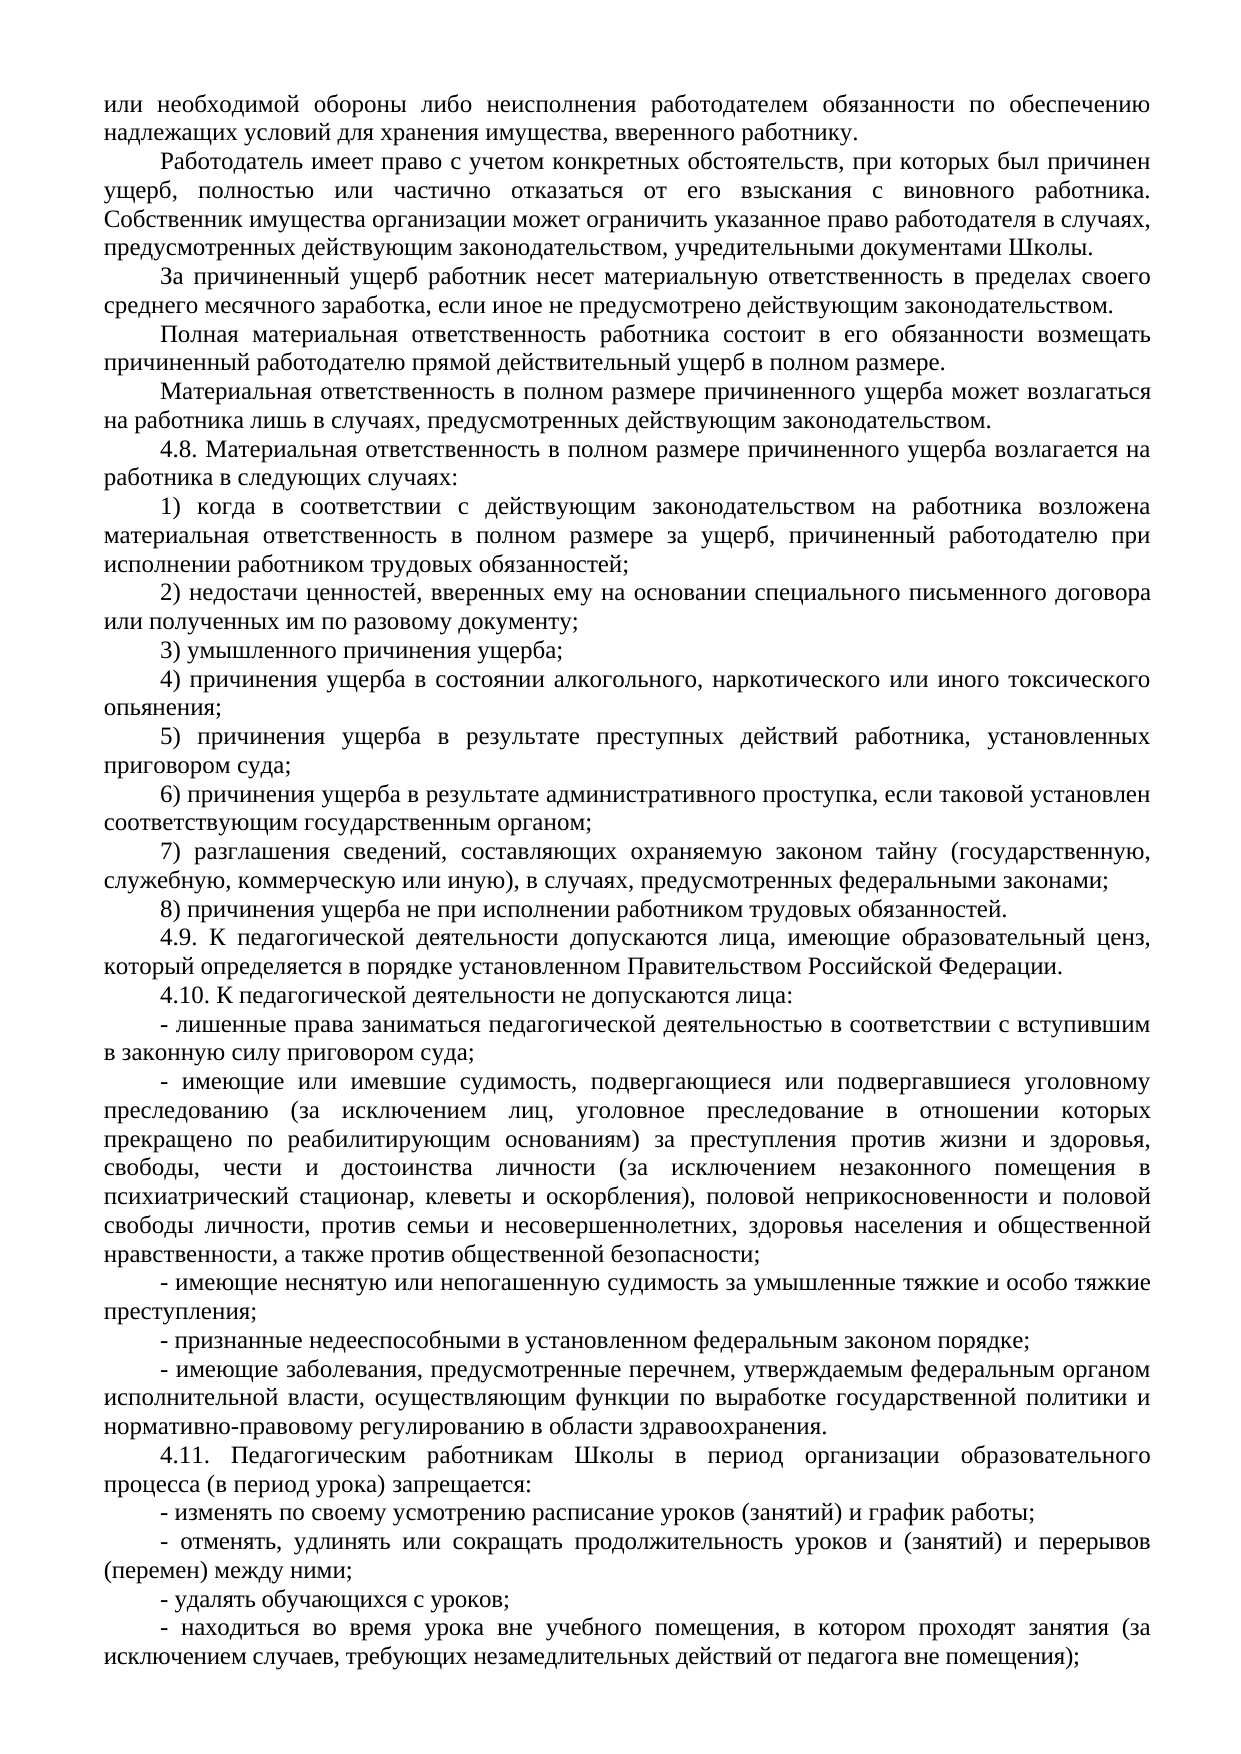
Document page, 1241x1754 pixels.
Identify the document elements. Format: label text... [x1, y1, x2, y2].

text 4.9. К педагогической деятельности допускаются лица, имеющие образовательный ценз, который определяется в порядке установленном Правительством Российской Федерации. [103, 922, 1152, 980]
text 2) недостачи ценностей, вверенных ему на основании специального письменного договора или полученных им по разовому документу; [103, 577, 1152, 635]
text - изменять по своему усмотрению расписание уроков (занятий) и график работы; [103, 1497, 1152, 1526]
text 4.8. Материальная ответственность в полном размере причиненного ущерба возлагается на работника в следующих случаях: [103, 434, 1152, 491]
text 8) причинения ущерба не при исполнении работником трудовых обязанностей. [103, 894, 1152, 922]
text 7) разглашения сведений, составляющих охраняемую законом тайну (государственную, служебную, коммерческую или иную), в случаях, предусмотренных федеральными законами; [103, 836, 1152, 894]
text - отменять, удлинять или сокращать продолжительность уроков и (занятий) и перерывов (перемен) между ними; [103, 1526, 1152, 1584]
text - удалять обучающихся с уроков; [103, 1584, 1152, 1612]
text - имеющие или имевшие судимость, подвергающиеся или подвергавшиеся уголовному преследованию (за исключением лиц, уголовное преследование в отношении которых прекращено по реабилитирующим основаниям) за преступления против жизни и здоровья, свободы, чести и достоинства личности (за исключением незаконного помещения в психиатрический стационар, клеветы и оскорбления), половой неприкосновенности и половой свободы личности, против семьи и несовершеннолетних, здоровья населения и общественной нравственности, а также против общественной безопасности; [103, 1066, 1152, 1267]
text 4) причинения ущерба в состоянии алкогольного, наркотического или иного токсического опьянения; [103, 664, 1152, 721]
text 5) причинения ущерба в результате преступных действий работника, установленных приговором суда; [103, 721, 1152, 779]
text 1) когда в соответствии с действующим законодательством на работника возложена материальная ответственность в полном размере за ущерб, причиненный работодателю при исполнении работником трудовых обязанностей; [103, 491, 1152, 577]
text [103, 89, 1152, 146]
text - лишенные права заниматься педагогической деятельностью в соответствии с вступившим в законную силу приговором суда; [103, 1009, 1152, 1066]
text Полная материальная ответственность работника состоит в его обязанности возмещать причиненный работодателю прямой действительный ущерб в полном размере. [103, 319, 1152, 376]
text Материальная ответственность в полном размере причиненного ущерба может возлагаться на работника лишь в случаях, предусмотренных действующим законодательством. [103, 376, 1152, 434]
text Работодатель имеет право с учетом конкретных обстоятельств, при которых был причинен ущерб, полностью или частично отказаться от его взыскания с виновного работника. Собственник имущества организации может ограничить указанное право работодателя в случаях, предусмотренных действующим законодательством, учредительными документами Школы. [103, 146, 1152, 261]
text - имеющие заболевания, предусмотренные перечнем, утверждаемым федеральным органом исполнительной власти, осуществляющим функции по выработке государственной политики и нормативно-правовому регулированию в области здравоохранения. [103, 1354, 1152, 1440]
text 3) умышленного причинения ущерба; [103, 635, 1152, 664]
text 4.11. Педагогическим работникам Школы в период организации образовательного процесса (в период урока) запрещается: [103, 1440, 1152, 1497]
text 4.10. К педагогической деятельности не допускаются лица: [103, 980, 1152, 1009]
text - признанные недееспособными в установленном федеральным законом порядке; [103, 1325, 1152, 1354]
text За причиненный ущерб работник несет материальную ответственность в пределах своего среднего месячного заработка, если иное не предусмотрено действующим законодательством. [103, 261, 1152, 319]
text - находиться во время урока вне учебного помещения, в котором проходят занятия (за исключением случаев, требующих незамедлительных действий от педагога вне помещения); [103, 1612, 1152, 1670]
text - имеющие неснятую или непогашенную судимость за умышленные тяжкие и особо тяжкие преступления; [103, 1267, 1152, 1325]
text 6) причинения ущерба в результате административного проступка, если таковой установлен соответствующим государственным органом; [103, 779, 1152, 836]
